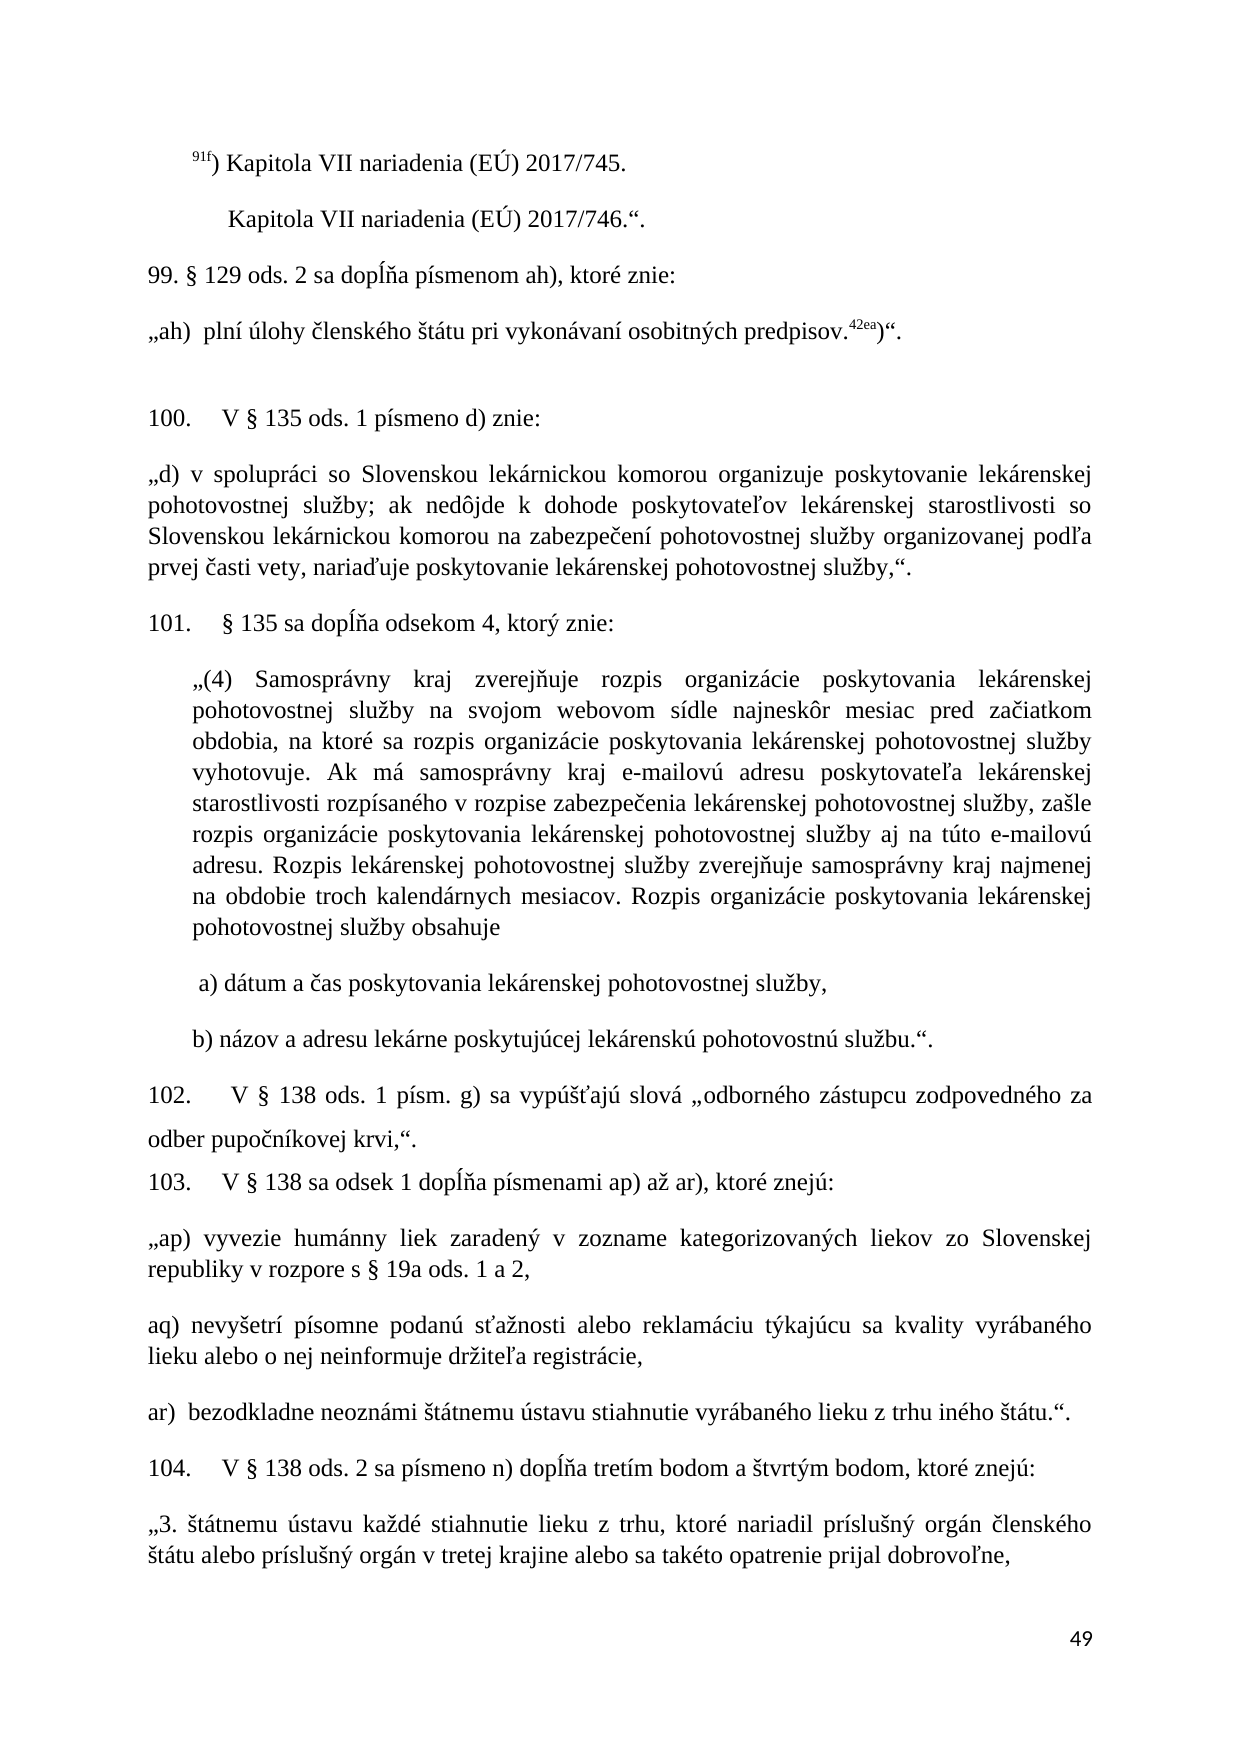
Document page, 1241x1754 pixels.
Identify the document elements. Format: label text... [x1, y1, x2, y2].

text Kapitola VII nariadenia (EÚ) 2017/746.“. [221, 204, 1093, 232]
text „ah) plní úlohy členského štátu pri vykonávaní osobitných predpisov.42ea)“. [148, 316, 1093, 344]
list V § 135 ods. 1 písmeno d) znie: [148, 403, 1093, 432]
text „d) v spolupráci so Slovenskou lekárnickou komorou organizuje poskytovanie lekárenskej pohotovostnej služby; ak nedôjde k dohode poskytovateľov lekárenskej starostlivosti so Slovenskou lekárnickou komorou na zabezpečení pohotovostnej služby organizovanej podľa prvej časti vety, nariaďuje poskytovanie lekárenskej pohotovostnej služby,“. [148, 459, 1093, 581]
list V § 138 sa odsek 1 dopĺňa písmenami ap) až ar), ktoré znejú: [148, 1167, 1093, 1196]
list § 129 ods. 2 sa dopĺňa písmenom ah), ktoré znie: [148, 260, 1093, 288]
text aq) nevyšetrí písomne podanú sťažnosti alebo reklamáciu týkajúcu sa kvality vyrábaného lieku alebo o nej neinformuje držiteľa registrácie, [148, 1310, 1093, 1370]
list § 135 sa dopĺňa odsekom 4, ktorý znie: [148, 608, 1093, 637]
list V § 138 ods. 1 písm. g) sa vypúšťajú slová „odborného zástupcu zodpovedného za odber pupočníkovej krvi,“. [148, 1081, 1093, 1152]
text 91f) Kapitola VII nariadenia (EÚ) 2017/745. [192, 148, 1093, 176]
text a) dátum a čas poskytovania lekárenskej pohotovostnej služby, [192, 968, 1093, 997]
text b) názov a adresu lekárne poskytujúcej lekárenskú pohotovostnú službu.“. [192, 1024, 1093, 1053]
text ar) bezodkladne neoznámi štátnemu ústavu stiahnutie vyrábaného lieku z trhu iného štátu.“. [148, 1397, 1093, 1426]
list V § 138 ods. 2 sa písmeno n) dopĺňa tretím bodom a štvrtým bodom, ktoré znejú: [148, 1453, 1093, 1482]
text „ap) vyvezie humánny liek zaradený v zozname kategorizovaných liekov zo Slovenskej republiky v rozpore s § 19a ods. 1 a 2, [148, 1223, 1093, 1283]
text „3. štátnemu ústavu každé stiahnutie lieku z trhu, ktoré nariadil príslušný orgán členského štátu alebo príslušný orgán v tretej krajine alebo sa takéto opatrenie prijal dobrovoľne, [148, 1509, 1093, 1569]
text „(4) Samosprávny kraj zverejňuje rozpis organizácie poskytovania lekárenskej pohotovostnej služby na svojom webovom sídle najneskôr mesiac pred začiatkom obdobia, na ktoré sa rozpis organizácie poskytovania lekárenskej pohotovostnej služby vyhotovuje. Ak má samosprávny kraj e-mailovú adresu poskytovateľa lekárenskej starostlivosti rozpísaného v rozpise zabezpečenia lekárenskej pohotovostnej služby, zašle rozpis organizácie poskytovania lekárenskej pohotovostnej služby aj na túto e-mailovú adresu. Rozpis lekárenskej pohotovostnej služby zverejňuje samosprávny kraj najmenej na obdobie troch kalendárnych mesiacov. Rozpis organizácie poskytovania lekárenskej pohotovostnej služby obsahuje [192, 664, 1093, 941]
